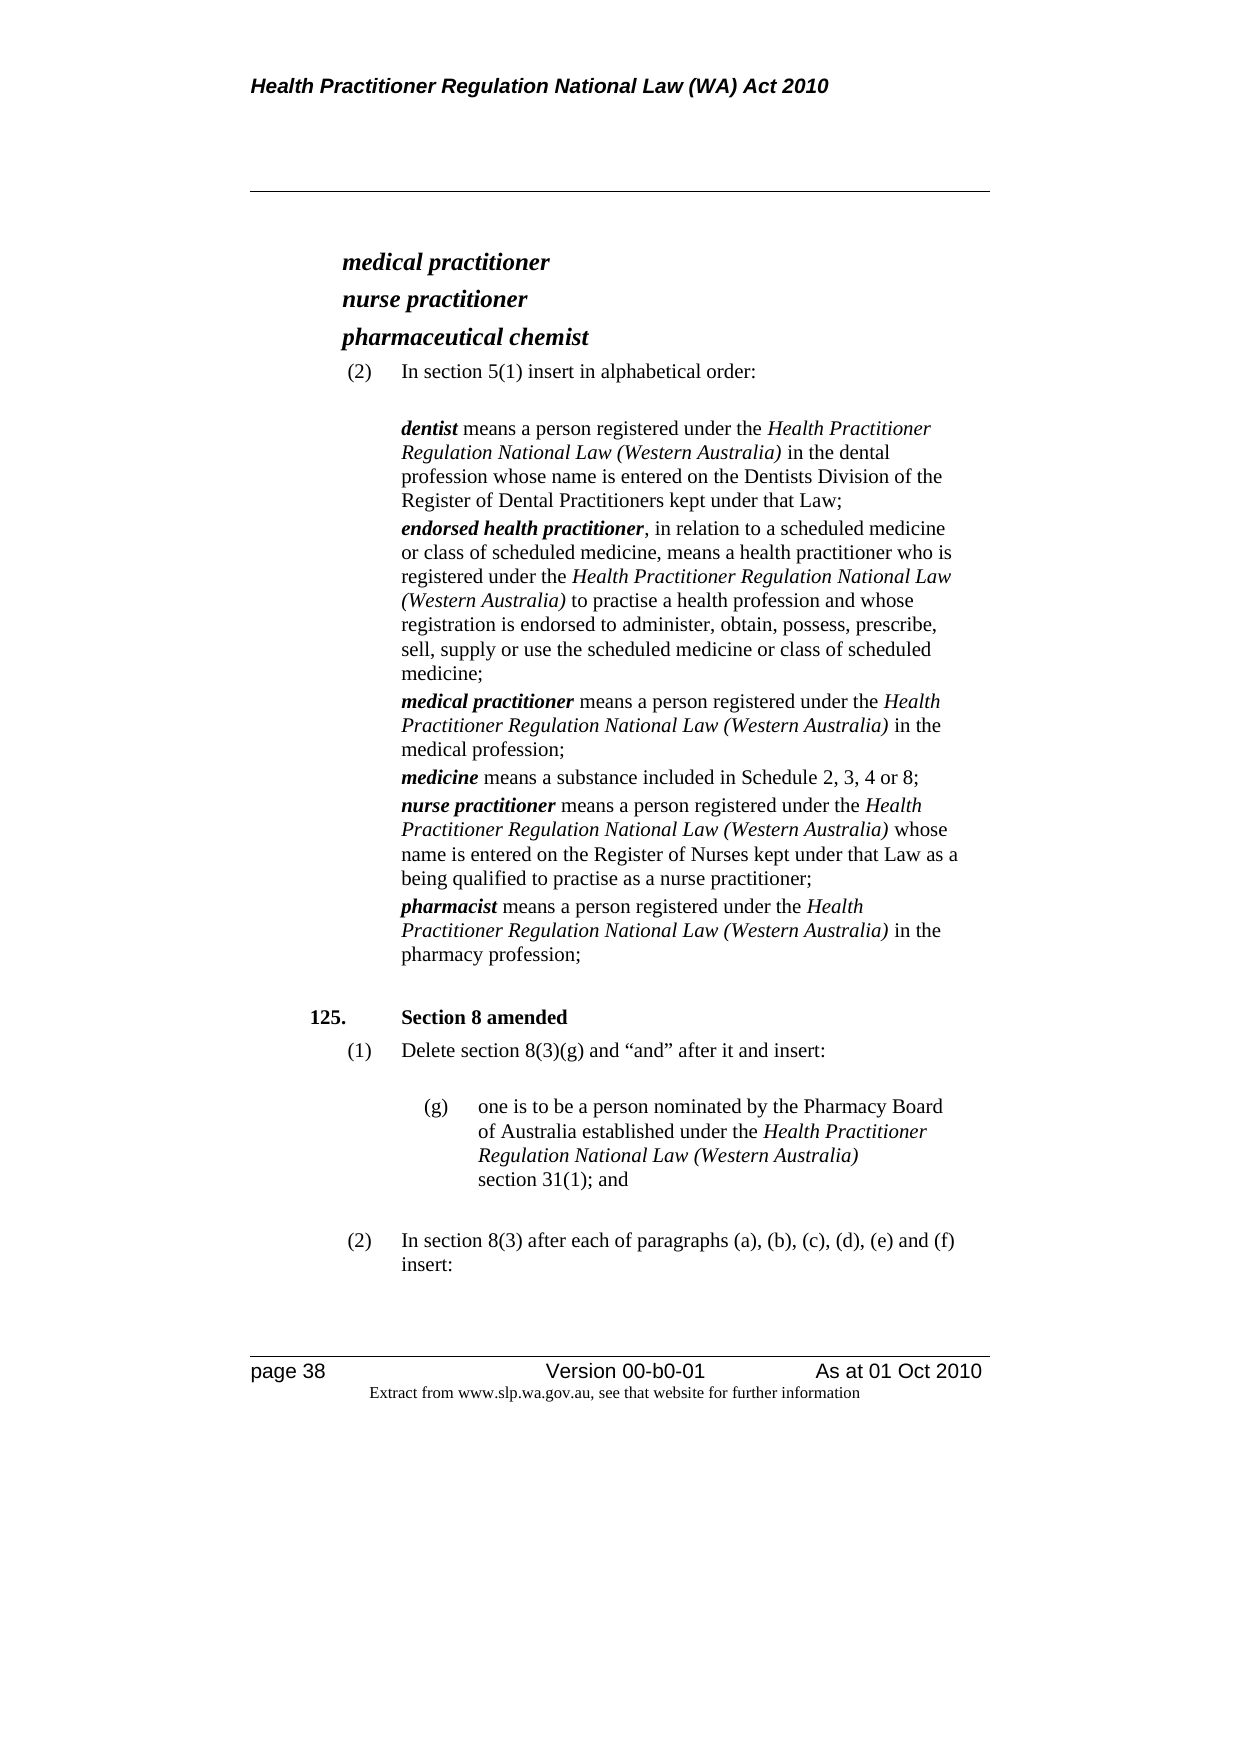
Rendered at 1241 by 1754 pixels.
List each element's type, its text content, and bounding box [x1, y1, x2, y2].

text (g) one is to be a person nominated by the Pharmacy Board of Australia established under the Health Practitioner Regulation National Law (Western Australia) section 31(1); and [389, 1094, 960, 1191]
text pharmacist means a person registered under the Health Practitioner Regulation National Law (Western Australia) in the pharmacy profession; [368, 894, 960, 966]
text (2) In section 5(1) insert in alphabetical order: [312, 359, 960, 383]
text endorsed health practitioner, in relation to a scheduled medicine or class of scheduled medicine, means a health practitioner who is registered under the Health Practitioner Regulation National Law (Western Australia) to practise a health profession and whose registration is endorsed to administer, obtain, possess, prescribe, sell, supply or use the scheduled medicine or class of scheduled medicine; [368, 516, 960, 684]
text (2) In section 8(3) after each of paragraphs (a), (b), (c), (d), (e) and (f) insert: [312, 1228, 960, 1276]
list nurse practitioner [342, 284, 990, 313]
list medical practitioner [342, 247, 990, 276]
text medicine means a substance included in Schedule 2, 3, 4 or 8; [368, 765, 960, 789]
text dentist means a person registered under the Health Practitioner Regulation National Law (Western Australia) in the dental profession whose name is entered on the Dentists Division of the Register of Dental Practitioners kept under that Law; [368, 416, 960, 512]
subtitle 125. Section 8 amended [309, 1005, 960, 1029]
list pharmaceutical chemist [342, 322, 990, 350]
text (1) Delete section 8(3)(g) and “and” after it and insert: [312, 1037, 960, 1062]
text medical practitioner means a person registered under the Health Practitioner Regulation National Law (Western Australia) in the medical profession; [368, 689, 960, 761]
text nurse practitioner means a person registered under the Health Practitioner Regulation National Law (Western Australia) whose name is entered on the Register of Nurses kept under that Law as a being qualified to practise as a nurse practitioner; [368, 793, 960, 889]
